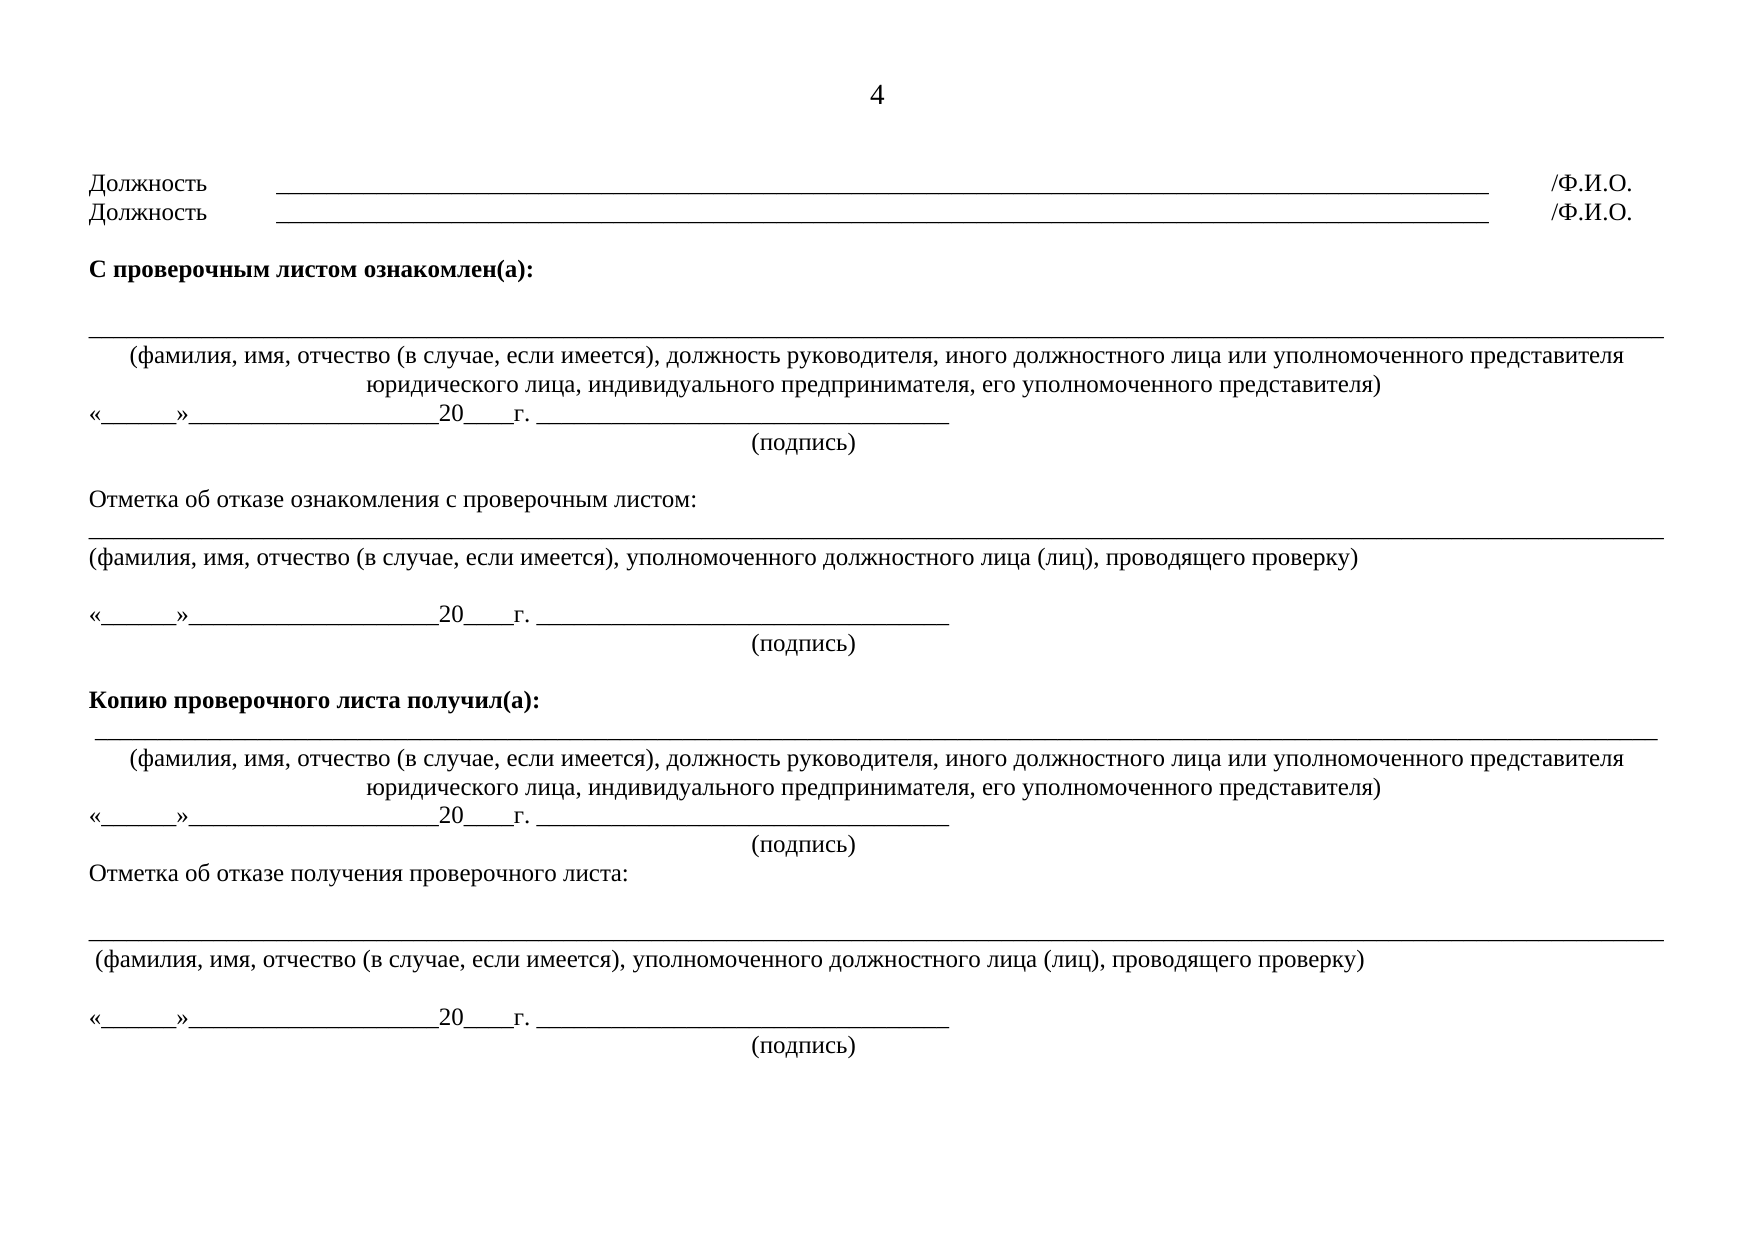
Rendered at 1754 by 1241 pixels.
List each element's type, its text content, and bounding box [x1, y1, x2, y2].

text Отметка об отказе ознакомления с проверочным листом: [89, 484, 1665, 513]
text (подпись) [89, 1030, 1665, 1059]
text Отметка об отказе получения проверочного листа: [89, 858, 1665, 887]
text «______»____________________20____г. _________________________________ [89, 599, 1665, 628]
text (фамилия, имя, отчество (в случае, если имеется), должность руководителя, иного должностного лица или уполномоченного представителя юридического лица, индивидуального предпринимателя, его уполномоченного представителя) [89, 340, 1665, 398]
text (подпись) [89, 829, 1665, 858]
text «______»____________________20____г. _________________________________ [89, 800, 1665, 829]
text (подпись) [89, 628, 1665, 657]
text (подпись) [89, 427, 1665, 455]
text _____________________________________________________________________________________________________________________________ [89, 714, 1665, 743]
text Должность _________________________________________________________________________________________________ /Ф.И.О. [89, 197, 1665, 225]
text ______________________________________________________________________________________________________________________________ [89, 915, 1665, 944]
text (фамилия, имя, отчество (в случае, если имеется), уполномоченного должностного лица (лиц), проводящего проверку) [89, 542, 1665, 570]
text Копию проверочного листа получил(а): [89, 685, 1665, 714]
text «______»____________________20____г. _________________________________ [89, 398, 1665, 427]
text ______________________________________________________________________________________________________________________________ [89, 513, 1665, 542]
text «______»____________________20____г. _________________________________ [89, 1002, 1665, 1030]
text ______________________________________________________________________________________________________________________________ [89, 312, 1665, 340]
text (фамилия, имя, отчество (в случае, если имеется), должность руководителя, иного должностного лица или уполномоченного представителя юридического лица, индивидуального предпринимателя, его уполномоченного представителя) [89, 743, 1665, 800]
text Должность _________________________________________________________________________________________________ /Ф.И.О. [89, 168, 1665, 197]
text С проверочным листом ознакомлен(а): [89, 254, 1665, 283]
text (фамилия, имя, отчество (в случае, если имеется), уполномоченного должностного лица (лиц), проводящего проверку) [89, 944, 1665, 973]
